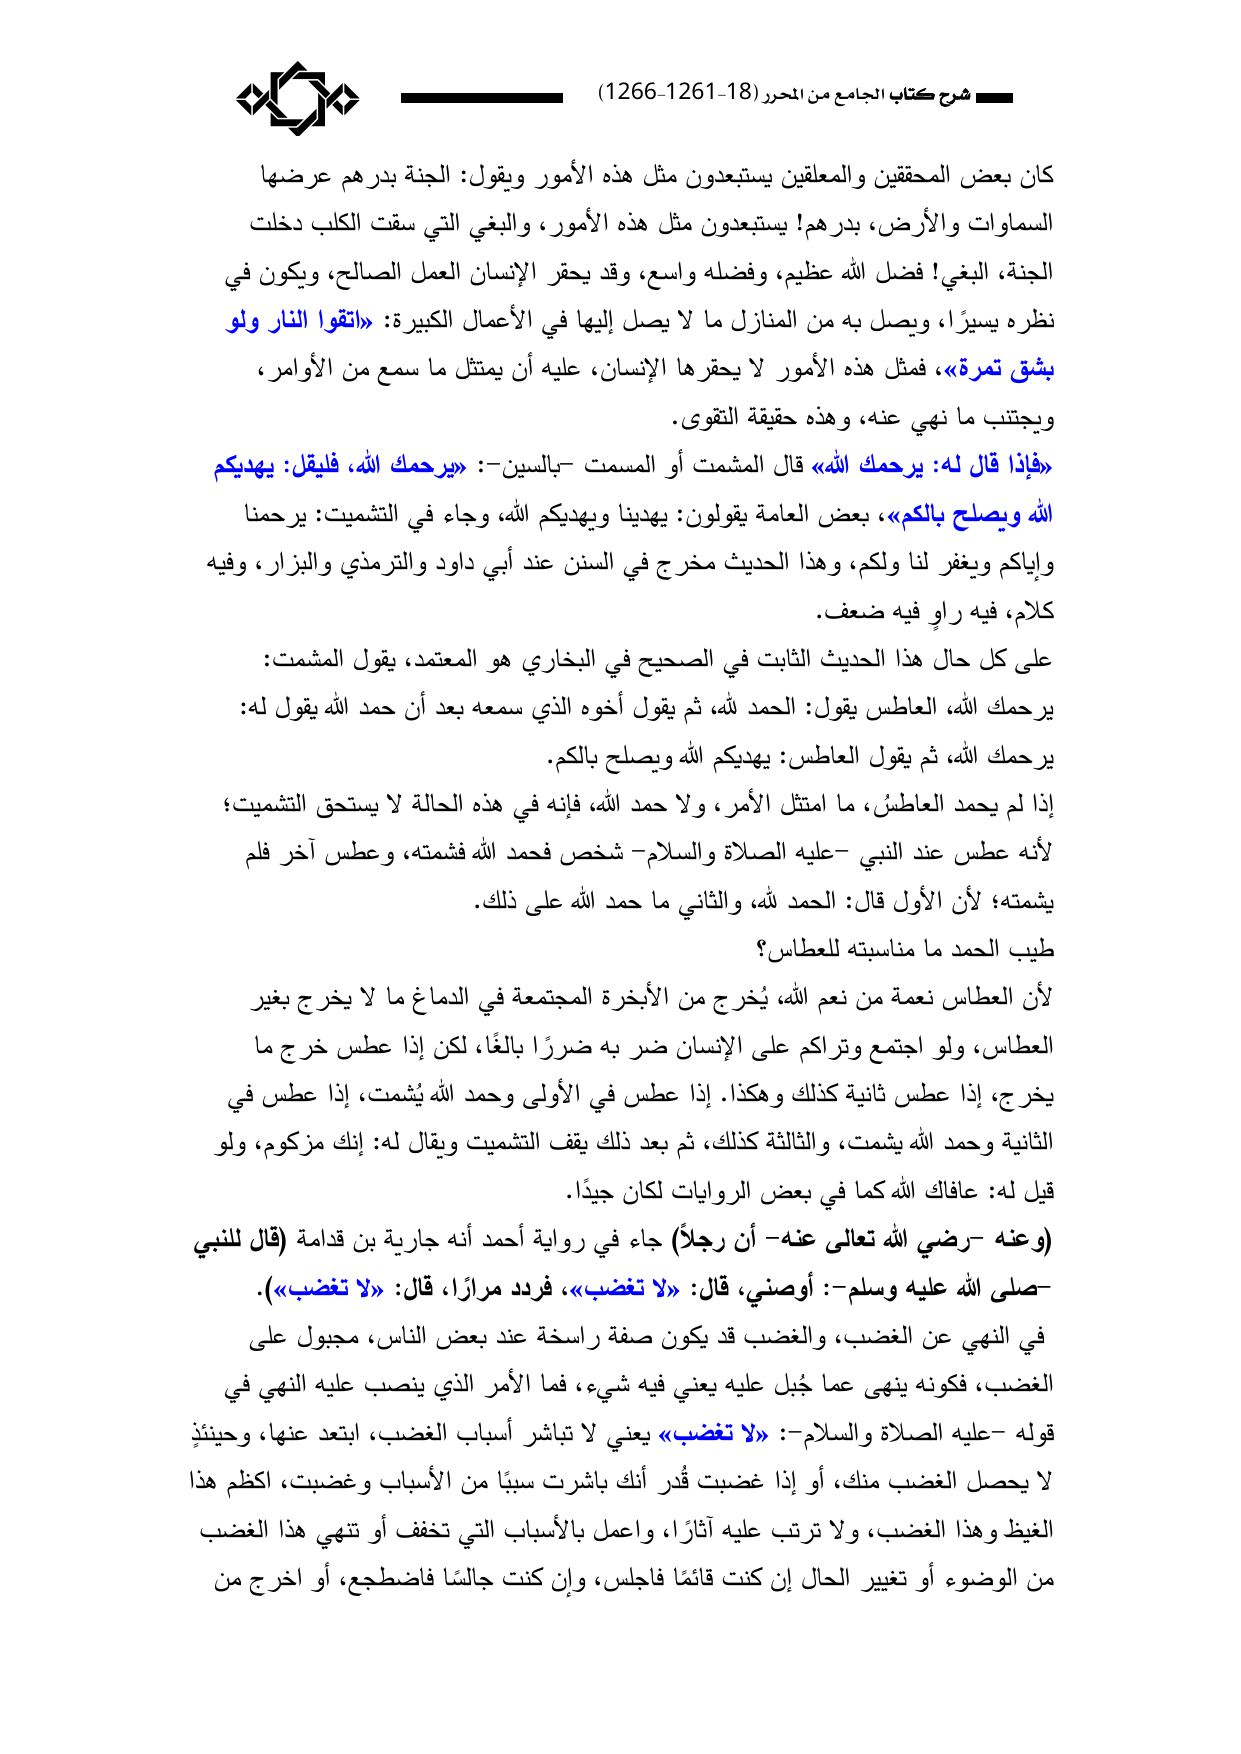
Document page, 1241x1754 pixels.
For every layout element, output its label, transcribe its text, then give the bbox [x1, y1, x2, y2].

text طيب الحمد ما مناسبته للعطاس؟ [187, 924, 1053, 972]
text على كل حال هذا الحديث الثابت في الصحيح في البخاري هو المعتمد، يقول المشمت: يرحمك الله، العاطس يقول: الحمد لله، ثم يقول أخوه الذي سمعه بعد أن حمد الله يقول له: يرحمك الله، ثم يقول العاطس: يهديكم الله ويصلح بالكم. [187, 634, 1053, 779]
text إذا لم يحمد العاطسُ، ما امتثل الأمر، ولا حمد الله، فإنه في هذه الحالة لا يستحق التشميت؛ لأنه عطس عند النبي -عليه الصلاة والسلام- شخص فحمد الله فشمته، وعطس آخر فلم يشمته؛ لأن الأول قال: الحمد لله، والثاني ما حمد الله على ذلك. [187, 779, 1053, 924]
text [187, 1311, 1053, 1601]
text كان بعض المحققين والمعلقين يستبعدون مثل هذه الأمور ويقول: الجنة بدرهم عرضها السماوات والأرض، بدرهم! يستبعدون مثل هذه الأمور، والبغي التي سقت الكلب دخلت الجنة، البغي! فضل الله عظيم، وفضله واسع، وقد يحقر الإنسان العمل الصالح، ويكون في نظره يسيرًا، ويصل به من المنازل ما لا يصل إليها في الأعمال الكبيرة: «اتقوا النار ولو بشق تمرة»، فمثل هذه الأمور لا يحقرها الإنسان، عليه أن يمتثل ما سمع من الأوامر، ويجتنب ما نهي عنه، وهذه حقيقة التقوى. [187, 150, 1053, 440]
text لأن العطاس نعمة من نعم الله، يُخرج من الأبخرة المجتمعة في الدماغ ما لا يخرج بغير العطاس، ولو اجتمع وتراكم على الإنسان ضر به ضررًا بالغًا، لكن إذا عطس خرج ما يخرج، إذا عطس ثانية كذلك وهكذا. إذا عطس في الأولى وحمد الله يُشمت، إذا عطس في الثانية وحمد الله يشمت، والثالثة كذلك، ثم بعد ذلك يقف التشميت ويقال له: إنك مزكوم، ولو قيل له: عافاك الله كما في بعض الروايات لكان جيدًا. [187, 972, 1053, 1214]
text «فإذا قال له: يرحمك الله» قال المشمت أو المسمت -بالسين-: «يرحمك الله، فليقل: يهديكم الله ويصلح بالكم»، بعض العامة يقولون: يهدينا ويهديكم الله، وجاء في التشميت: يرحمنا وإياكم ويغفر لنا ولكم، وهذا الحديث مخرج في السنن عند أبي داود والترمذي والبزار، وفيه كلام، فيه راوٍ فيه ضعف. [187, 440, 1053, 634]
text (وعنه -رضي الله تعالى عنه- أن رجلاً) جاء في رواية أحمد أنه جارية بن قدامة (قال للنبي -صلى الله عليه وسلم-: أوصني، قال: «لا تغضب»، فردد مرارًا، قال: «لا تغضب»). [187, 1214, 1053, 1311]
